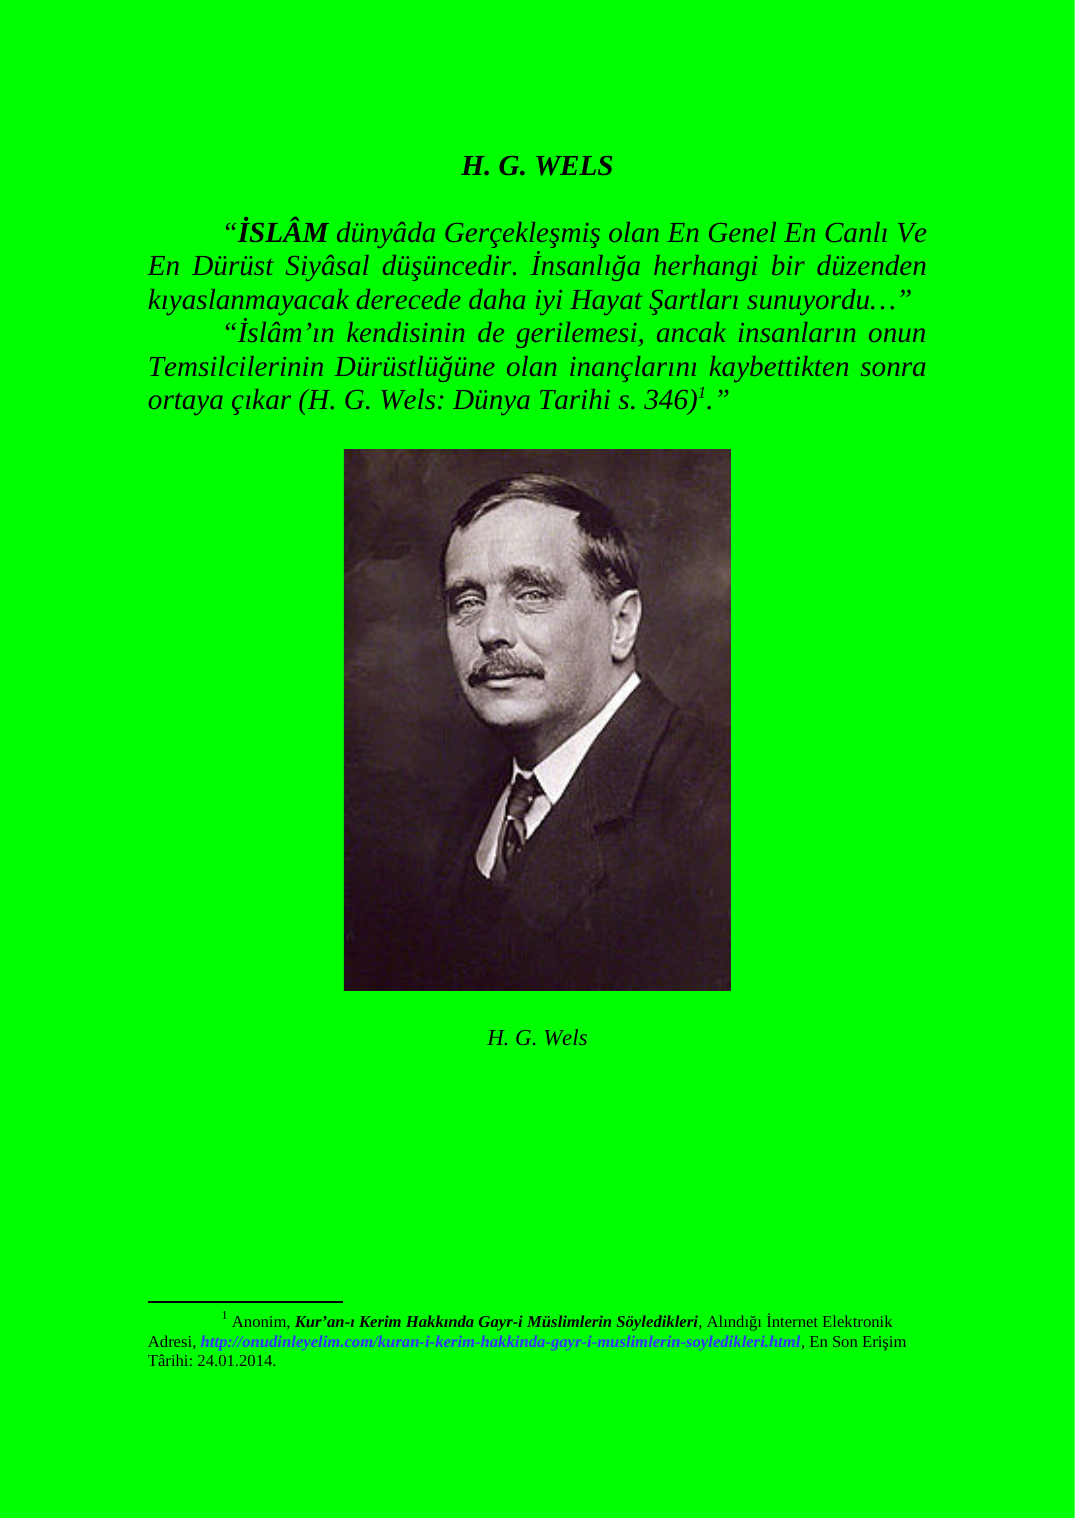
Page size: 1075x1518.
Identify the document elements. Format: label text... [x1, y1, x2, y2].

text “İslâm’ın kendisinin de gerilemesi, ancak insanların onun Temsilcilerinin Dürüstlüğüne olan inançlarını kaybettikten sonra ortaya çıkar (H. G. Wels: Dünya Tarihi s. 346).” [148, 315, 927, 416]
text H. G. Wels [148, 1024, 927, 1050]
text H. G. WELS [148, 148, 927, 181]
picture [343, 449, 731, 991]
text “İSLÂM dünyâda Gerçekleşmiş olan En Genel En Canlı Ve En Dürüst Siyâsal düşüncedir. İnsanlığa herhangi bir düzenden kıyaslanmayacak derecede daha iyi Hayat Şartları sunuyordu…” [148, 215, 927, 315]
